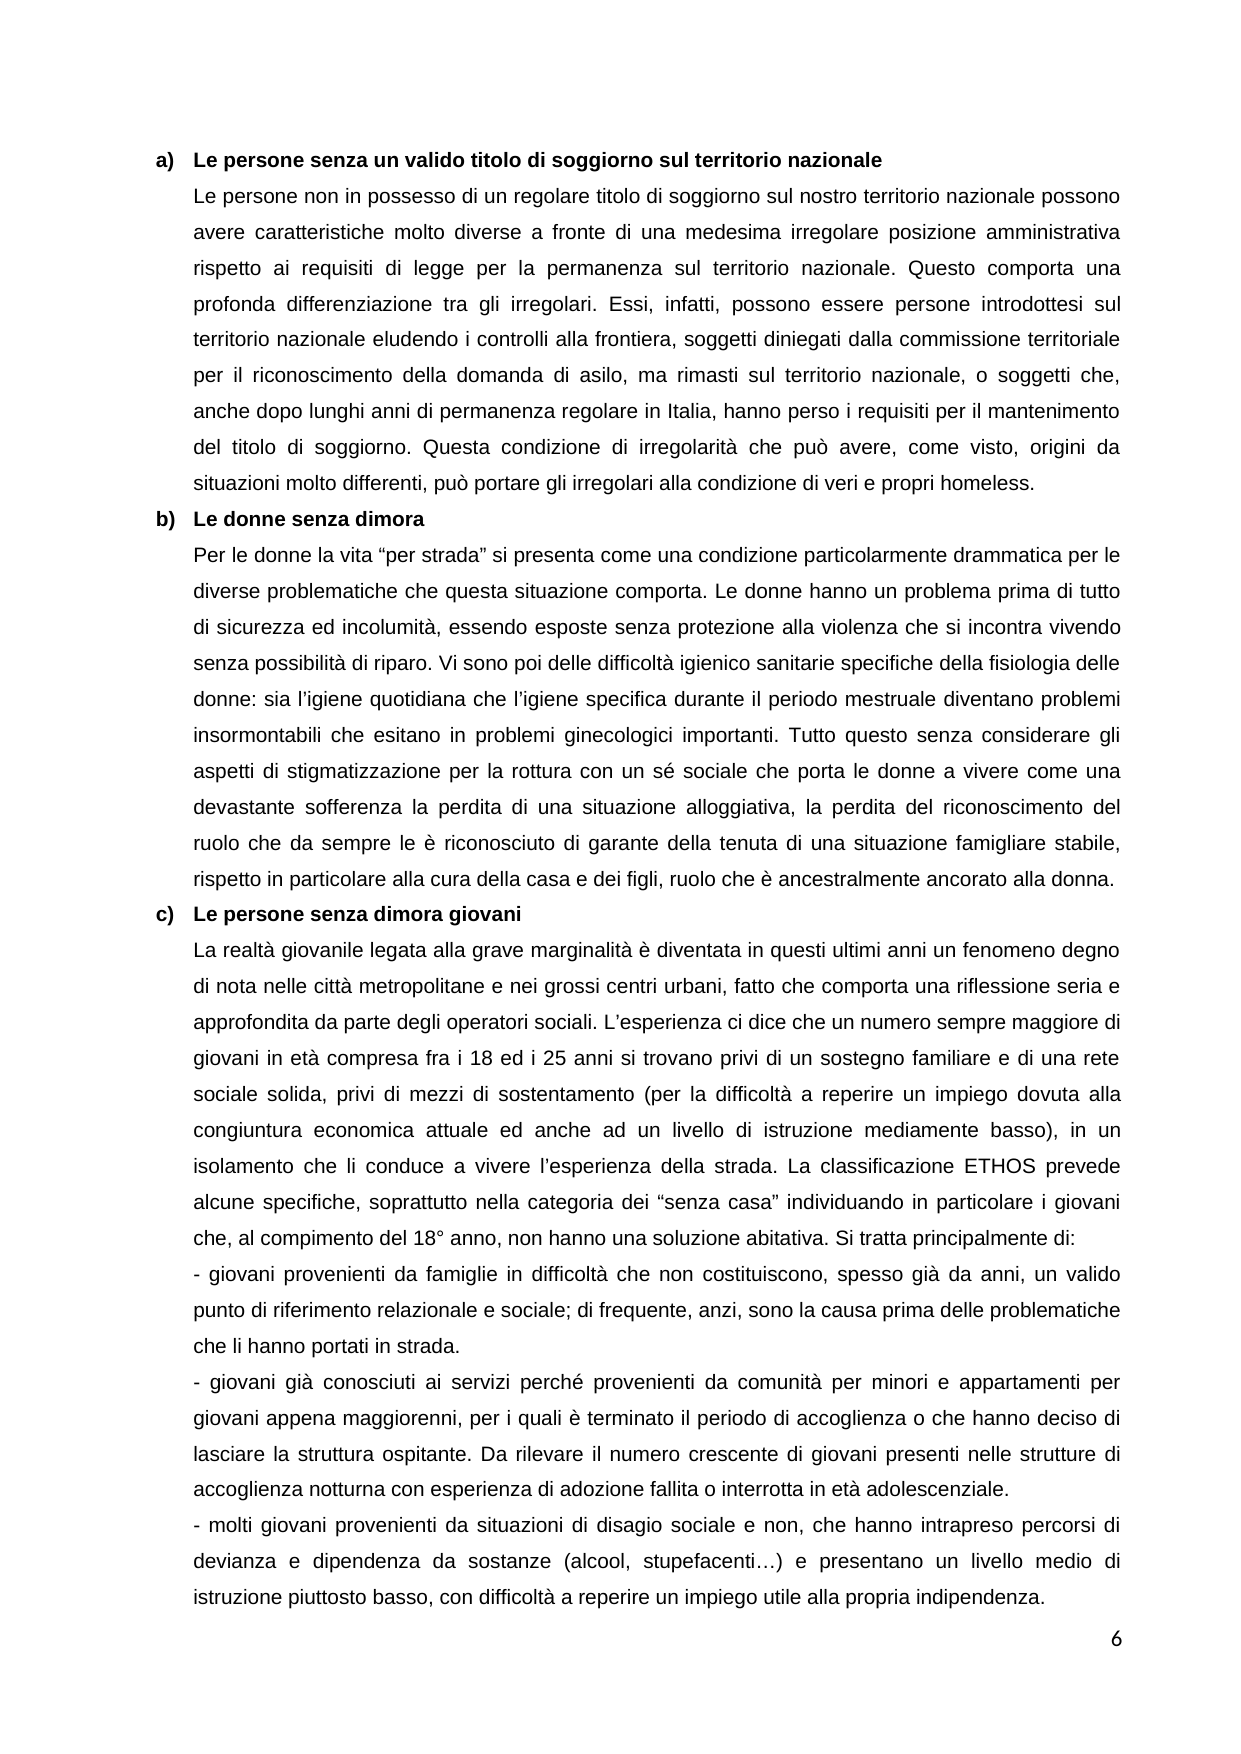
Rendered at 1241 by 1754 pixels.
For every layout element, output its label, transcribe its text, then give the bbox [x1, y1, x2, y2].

list Le persone non in possesso di un regolare titolo di soggiorno sul nostro territorio nazionale possono avere caratteristiche molto diverse a fronte di una medesima irregolare posizione amministrativa rispetto ai requisiti di legge per la permanenza sul territorio nazionale. Questo comporta una profonda differenziazione tra gli irregolari. Essi, infatti, possono essere persone introdottesi sul territorio nazionale eludendo i controlli alla frontiera, soggetti diniegati dalla commissione territoriale per il riconoscimento della domanda di asilo, ma rimasti sul territorio nazionale, o soggetti che, anche dopo lunghi anni di permanenza regolare in Italia, hanno perso i requisiti per il mantenimento del titolo di soggiorno. Questa condizione di irregolarità che può avere, come visto, origini da situazioni molto differenti, può portare gli irregolari alla condizione di veri e propri homeless. [193, 183, 1122, 495]
list - giovani provenienti da famiglie in difficoltà che non costituiscono, spesso già da anni, un valido punto di riferimento relazionale e sociale; di frequente, anzi, sono la causa prima delle problematiche che li hanno portati in strada. [193, 1262, 1122, 1357]
list - giovani già conosciuti ai servizi perché provenienti da comunità per minori e appartamenti per giovani appena maggiorenni, per i quali è terminato il periodo di accoglienza o che hanno deciso di lasciare la struttura ospitante. Da rilevare il numero crescente di giovani presenti nelle strutture di accoglienza notturna con esperienza di adozione fallita o interrotta in età adolescenziale. [193, 1369, 1122, 1501]
list Le persone senza dimora giovani [156, 902, 1122, 926]
list - molti giovani provenienti da situazioni di disagio sociale e non, che hanno intrapreso percorsi di devianza e dipendenza da sostanze (alcool, stupefacenti…) e presentano un livello medio di istruzione piuttosto basso, con difficoltà a reperire un impiego utile alla propria indipendenza. [193, 1513, 1122, 1609]
list Le persone senza un valido titolo di soggiorno sul territorio nazionale [156, 148, 1122, 172]
list Per le donne la vita “per strada” si presenta come una condizione particolarmente drammatica per le diverse problematiche che questa situazione comporta. Le donne hanno un problema prima di tutto di sicurezza ed incolumità, essendo esposte senza protezione alla violenza che si incontra vivendo senza possibilità di riparo. Vi sono poi delle difficoltà igienico sanitarie specifiche della fisiologia delle donne: sia l’igiene quotidiana che l’igiene specifica durante il periodo mestruale diventano problemi insormontabili che esitano in problemi ginecologici importanti. Tutto questo senza considerare gli aspetti di stigmatizzazione per la rottura con un sé sociale che porta le donne a vivere come una devastante sofferenza la perdita di una situazione alloggiativa, la perdita del riconoscimento del ruolo che da sempre le è riconosciuto di garante della tenuta di una situazione famigliare stabile, rispetto in particolare alla cura della casa e dei figli, ruolo che è ancestralmente ancorato alla donna. [193, 543, 1122, 890]
list Le donne senza dimora [156, 507, 1122, 531]
list La realtà giovanile legata alla grave marginalità è diventata in questi ultimi anni un fenomeno degno di nota nelle città metropolitane e nei grossi centri urbani, fatto che comporta una riflessione seria e approfondita da parte degli operatori sociali. L’esperienza ci dice che un numero sempre maggiore di giovani in età compresa fra i 18 ed i 25 anni si trovano privi di un sostegno familiare e di una rete sociale solida, privi di mezzi di sostentamento (per la difficoltà a reperire un impiego dovuta alla congiuntura economica attuale ed anche ad un livello di istruzione mediamente basso), in un isolamento che li conduce a vivere l’esperienza della strada. La classificazione ETHOS prevede alcune specifiche, soprattutto nella categoria dei “senza casa” individuando in particolare i giovani che, al compimento del 18° anno, non hanno una soluzione abitativa. Si tratta principalmente di: [193, 938, 1122, 1250]
